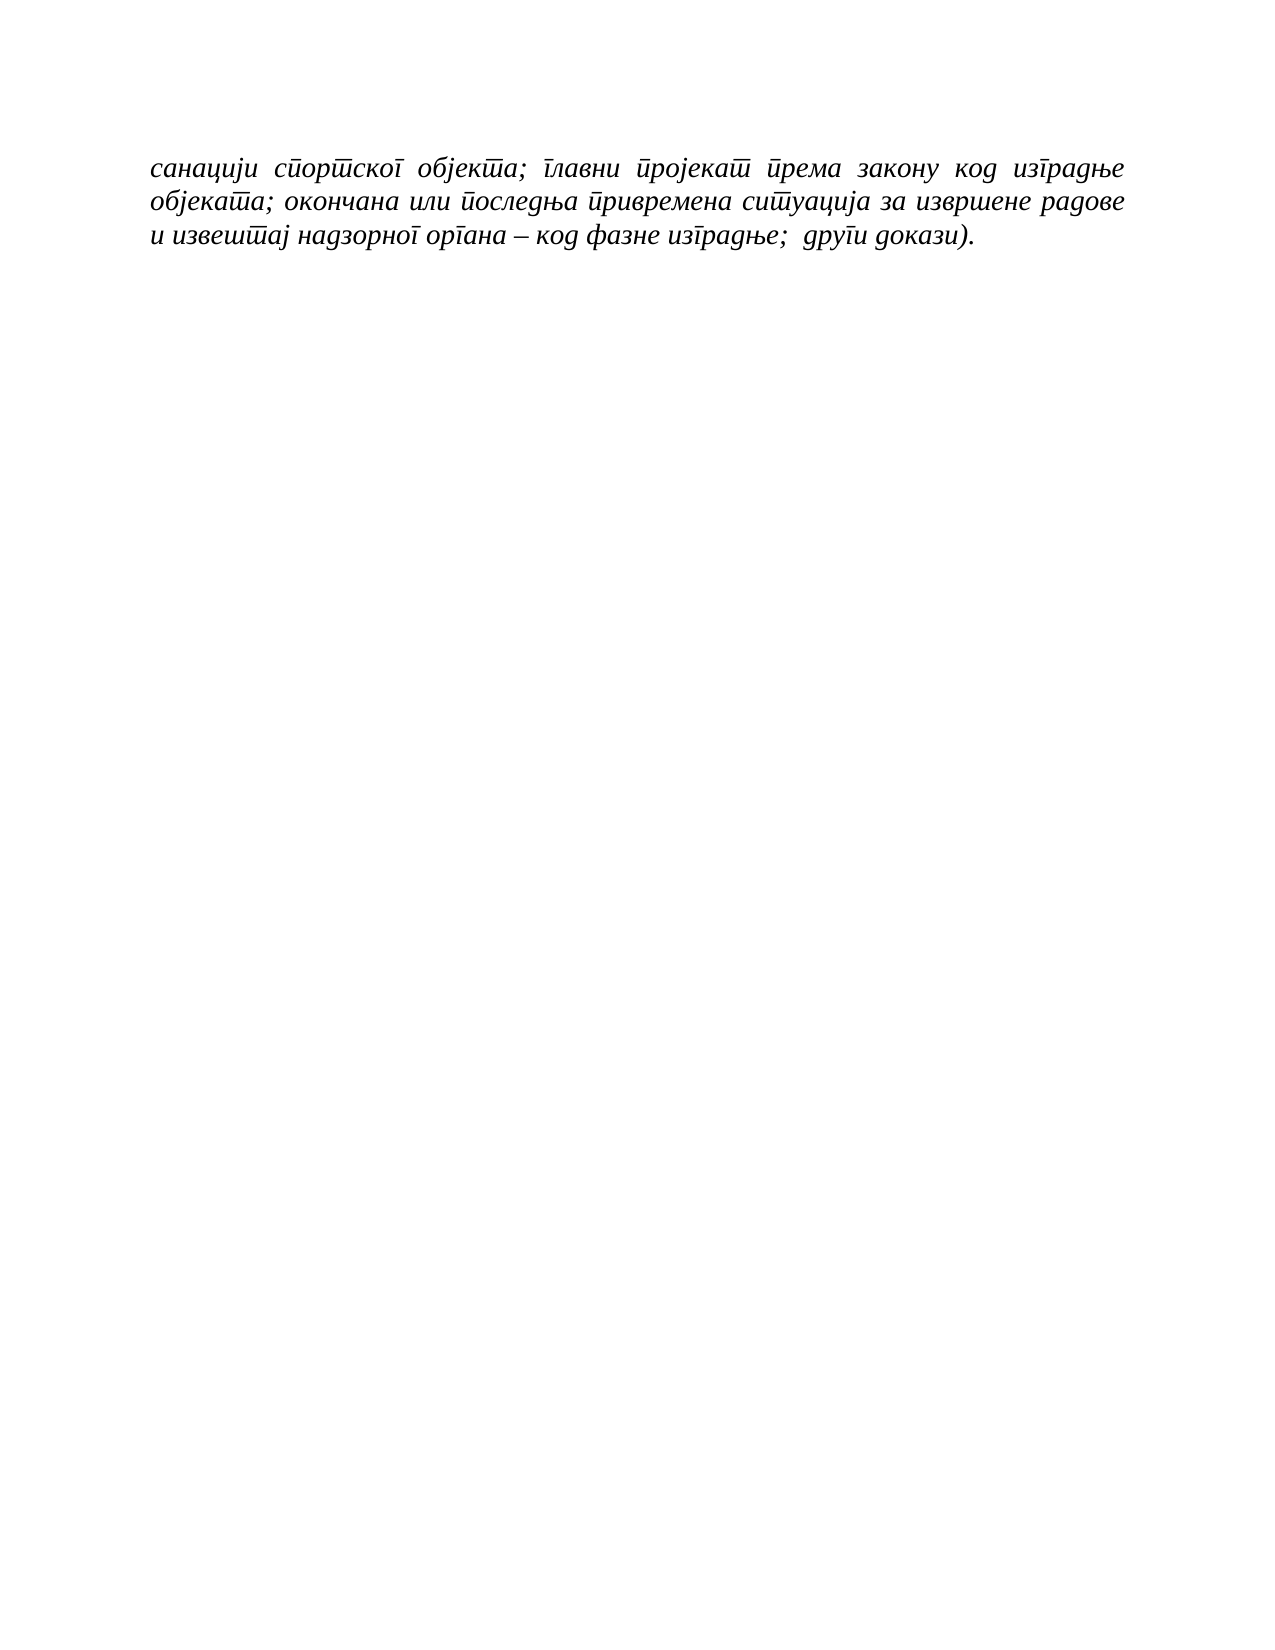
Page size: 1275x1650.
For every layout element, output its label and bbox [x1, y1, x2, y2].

text [150, 150, 1125, 251]
